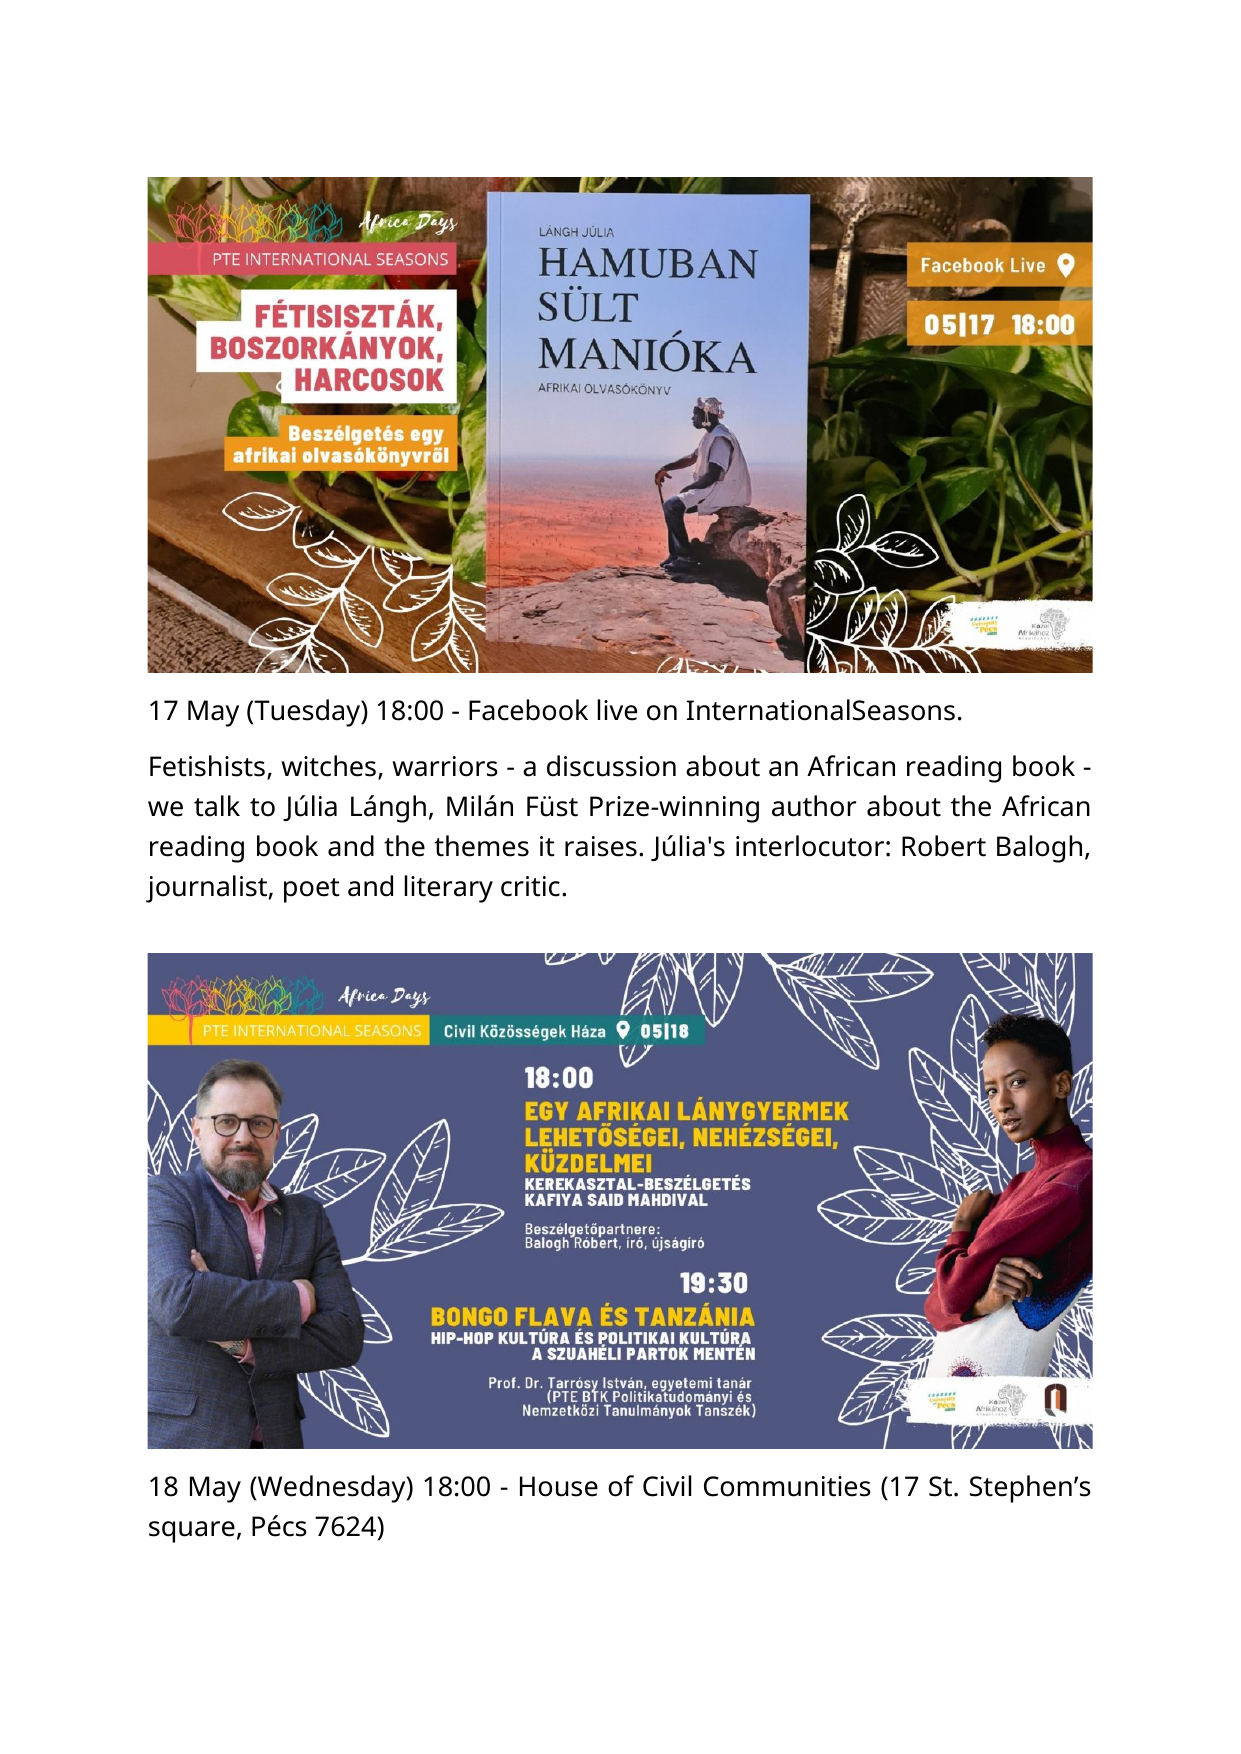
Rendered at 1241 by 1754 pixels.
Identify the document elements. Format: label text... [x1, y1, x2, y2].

picture [147, 177, 1093, 673]
picture [147, 953, 1093, 1449]
text Fetishists, witches, warriors - a discussion about an African reading book - we talk to Júlia Lángh, Milán Füst Prize-winning author about the African reading book and the themes it raises. Júlia's interlocutor: Robert Balogh, journalist, poet and literary critic. [148, 748, 1093, 904]
text 18 May (Wednesday) 18:00 - House of Civil Communities (17 St. Stephen’s square, Pécs 7624) [148, 1468, 1093, 1544]
text 17 May (Tuesday) 18:00 - Facebook live on InternationalSeasons. [148, 691, 1093, 728]
